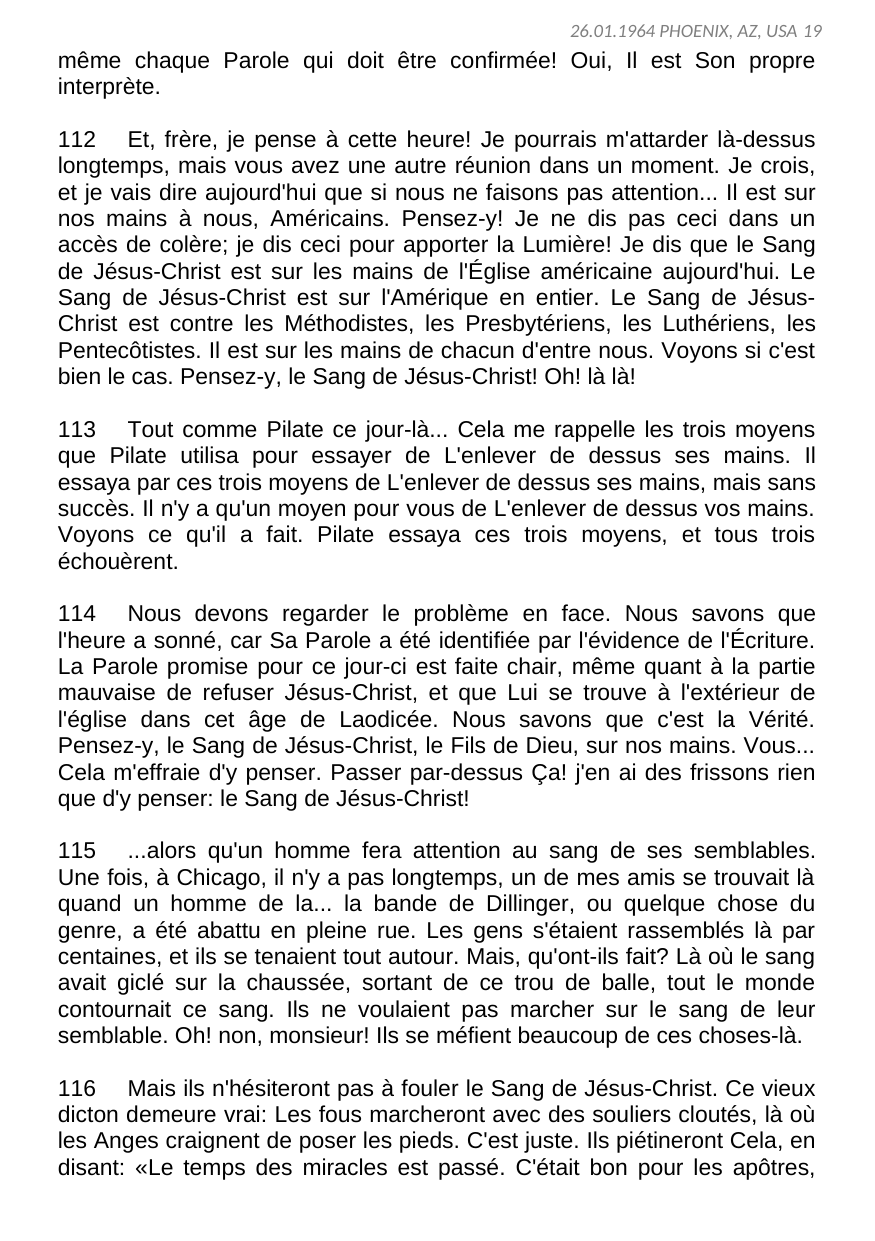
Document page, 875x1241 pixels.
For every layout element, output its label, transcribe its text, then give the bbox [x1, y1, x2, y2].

text 112 Et, frère, je pense à cette heure! Je pourrais m'attarder là-dessus longtemps, mais vous avez une autre réunion dans un moment. Je crois, et je vais dire aujourd'hui que si nous ne faisons pas attention... Il est sur nos mains à nous, Américains. Pensez-y! Je ne dis pas ceci dans un accès de colère; je dis ceci pour apporter la Lumière! Je dis que le Sang de Jésus-Christ est sur les mains de l'Église américaine aujourd'hui. Le Sang de Jésus-Christ est sur l'Amérique en entier. Le Sang de Jésus-Christ est contre les Méthodistes, les Presbytériens, les Luthériens, les Pentecôtistes. Il est sur les mains de chacun d'entre nous. Voyons si c'est bien le cas. Pensez-y, le Sang de Jésus-Christ! Oh! là là! [58, 126, 816, 389]
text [58, 47, 816, 99]
text 113 Tout comme Pilate ce jour-là... Cela me rappelle les trois moyens que Pilate utilisa pour essayer de L'enlever de dessus ses mains. Il essaya par ces trois moyens de L'enlever de dessus ses mains, mais sans succès. Il n'y a qu'un moyen pour vous de L'enlever de dessus vos mains. Voyons ce qu'il a fait. Pilate essaya ces trois moyens, et tous trois échouèrent. [58, 416, 816, 574]
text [58, 1075, 816, 1180]
text 115 ...alors qu'un homme fera attention au sang de ses semblables. Une fois, à Chicago, il n'y a pas longtemps, un de mes amis se trouvait là quand un homme de la... la bande de Dillinger, ou quelque chose du genre, a été abattu en pleine rue. Les gens s'étaient rassemblés là par centaines, et ils se tenaient tout autour. Mais, qu'ont-ils fait? Là où le sang avait giclé sur la chaussée, sortant de ce trou de balle, tout le monde contournait ce sang. Ils ne voulaient pas marcher sur le sang de leur semblable. Oh! non, monsieur! Ils se méfient beaucoup de ces choses-là. [58, 837, 816, 1048]
text 114 Nous devons regarder le problème en face. Nous savons que l'heure a sonné, car Sa Parole a été identifiée par l'évidence de l'Écriture. La Parole promise pour ce jour-ci est faite chair, même quant à la partie mauvaise de refuser Jésus-Christ, et que Lui se trouve à l'extérieur de l'église dans cet âge de Laodicée. Nous savons que c'est la Vérité. Pensez-y, le Sang de Jésus-Christ, le Fils de Dieu, sur nos mains. Vous... Cela m'effraie d'y penser. Passer par-dessus Ça! j'en ai des frissons rien que d'y penser: le Sang de Jésus-Christ! [58, 600, 816, 811]
